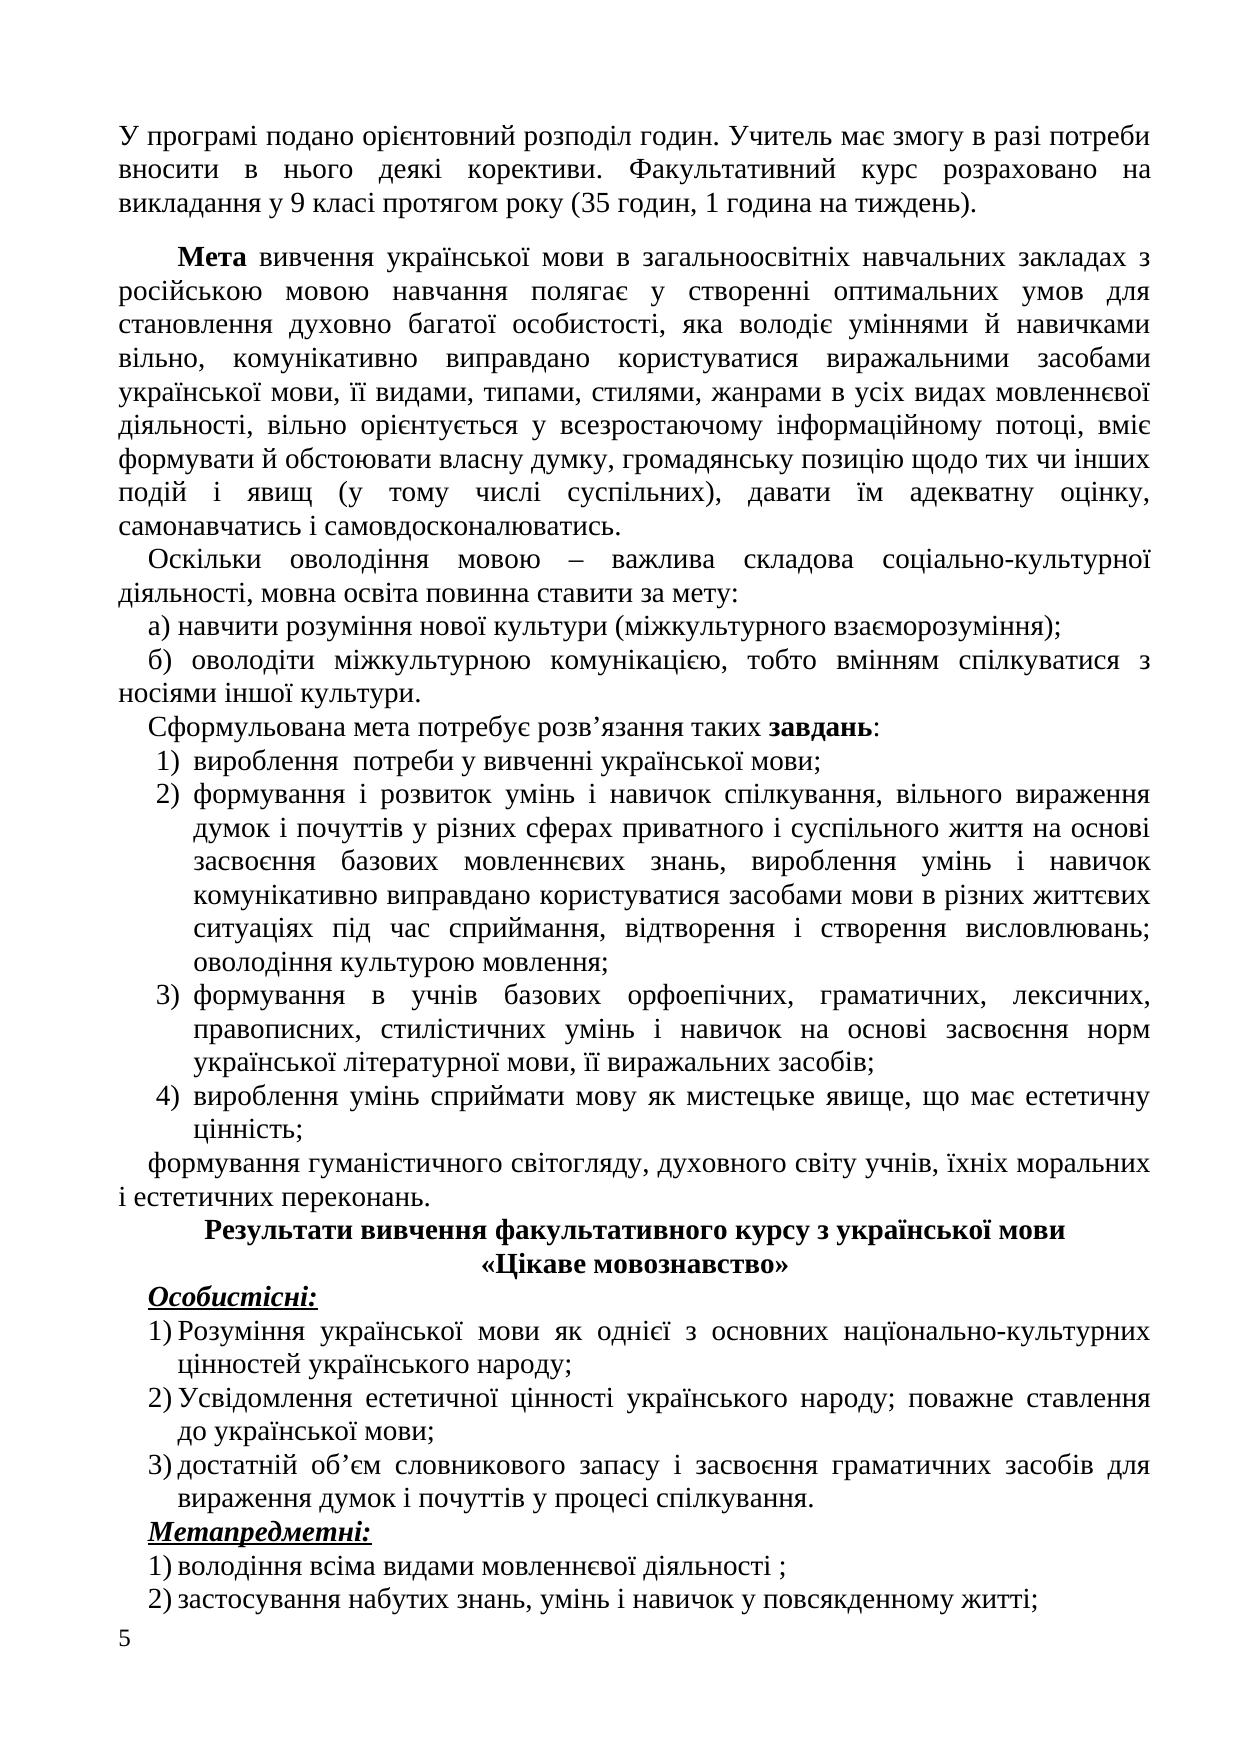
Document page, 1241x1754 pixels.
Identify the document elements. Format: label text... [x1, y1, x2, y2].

text Метапредметні: [118, 1514, 1152, 1548]
text формування гуманістичного світогляду, духовного світу учнів, їхніх моральних і естетичних переконань. [118, 1145, 1152, 1212]
text а) навчити розуміння нової культури (міжкультурного взаєморозуміння); [118, 608, 1152, 642]
list формування і розвиток умінь і навичок спілкування, вільного вираження думок і почуттів у різних сферах приватного і суспільного життя на основі засвоєння базових мовленнєвих знань, вироблення умінь і навичок комунікативно виправдано користуватися засобами мови в різних життєвих ситуаціях під час сприймання, відтворення і створення висловлювань; оволодіння культурою мовлення; [156, 776, 1152, 977]
list У програмі подано орієнтовний розподіл годин. Учитель має змогу в разі потреби вносити в нього деякі корективи. Факультативний курс розраховано на викладання у 9 класі протягом року (35 годин, 1 година на тиждень). [118, 118, 1152, 219]
list формування в учнів базових орфоепічних, граматичних, лексичних, правописних, стилістичних умінь і навичок на основі засвоєння норм української літературної мови, її виражальних засобів; [156, 977, 1152, 1078]
text Оскільки оволодіння мовою – важлива складова соціально-культурної діяльності, мовна освіта повинна ставити за мету: [118, 541, 1152, 608]
list вироблення умінь сприймати мову як мистецьке явище, що має естетичну цінність; [156, 1078, 1152, 1145]
list володіння всіма видами мовленнєвої діяльності ; [148, 1548, 1152, 1581]
list Розуміння української мови як однієї з основних нацїонально-культурних цінностей українського народу; [148, 1313, 1152, 1380]
text Мета вивчення української мови в загальноосвітніх навчальних закладах з російською мовою навчання полягає у створенні оптимальних умов для становлення духовно багатої особистості, яка володіє уміннями й навичками вільно, комунікативно виправдано користуватися виражальними засобами української мови, її видами, типами, стилями, жанрами в усіх видах мовленнєвої діяльності, вільно орієнтується у всезростаючому інформаційному потоці, вміє формувати й обстоювати власну думку, громадянську позицію щодо тих чи інших подій і явищ (у тому числі суспільних), давати їм адекватну оцінку, самонавчатись і самовдосконалюватись. [118, 239, 1152, 541]
list достатній об’єм словникового запасу і засвоєння граматичних засобів для вираження думок і почуттів у процесі спілкування. [148, 1447, 1152, 1514]
list вироблення потреби у вивченні української мови; [156, 743, 1152, 776]
text Сформульована мета потребує розв’язання таких завдань: [118, 709, 1152, 743]
text Результати вивчення факультативного курсу з української мови «Цікаве мовознавство» [118, 1212, 1152, 1279]
text б) оволодіти міжкультурною комунікацією, тобто вмінням спілкуватися з носіями іншої культури. [118, 642, 1152, 709]
list застосування набутих знань, умінь і навичок у повсякденному житті; [148, 1581, 1152, 1615]
list Усвідомлення естетичної цінності українського народу; поважне ставлення до української мови; [148, 1380, 1152, 1447]
text Особистісні: [118, 1279, 1152, 1313]
